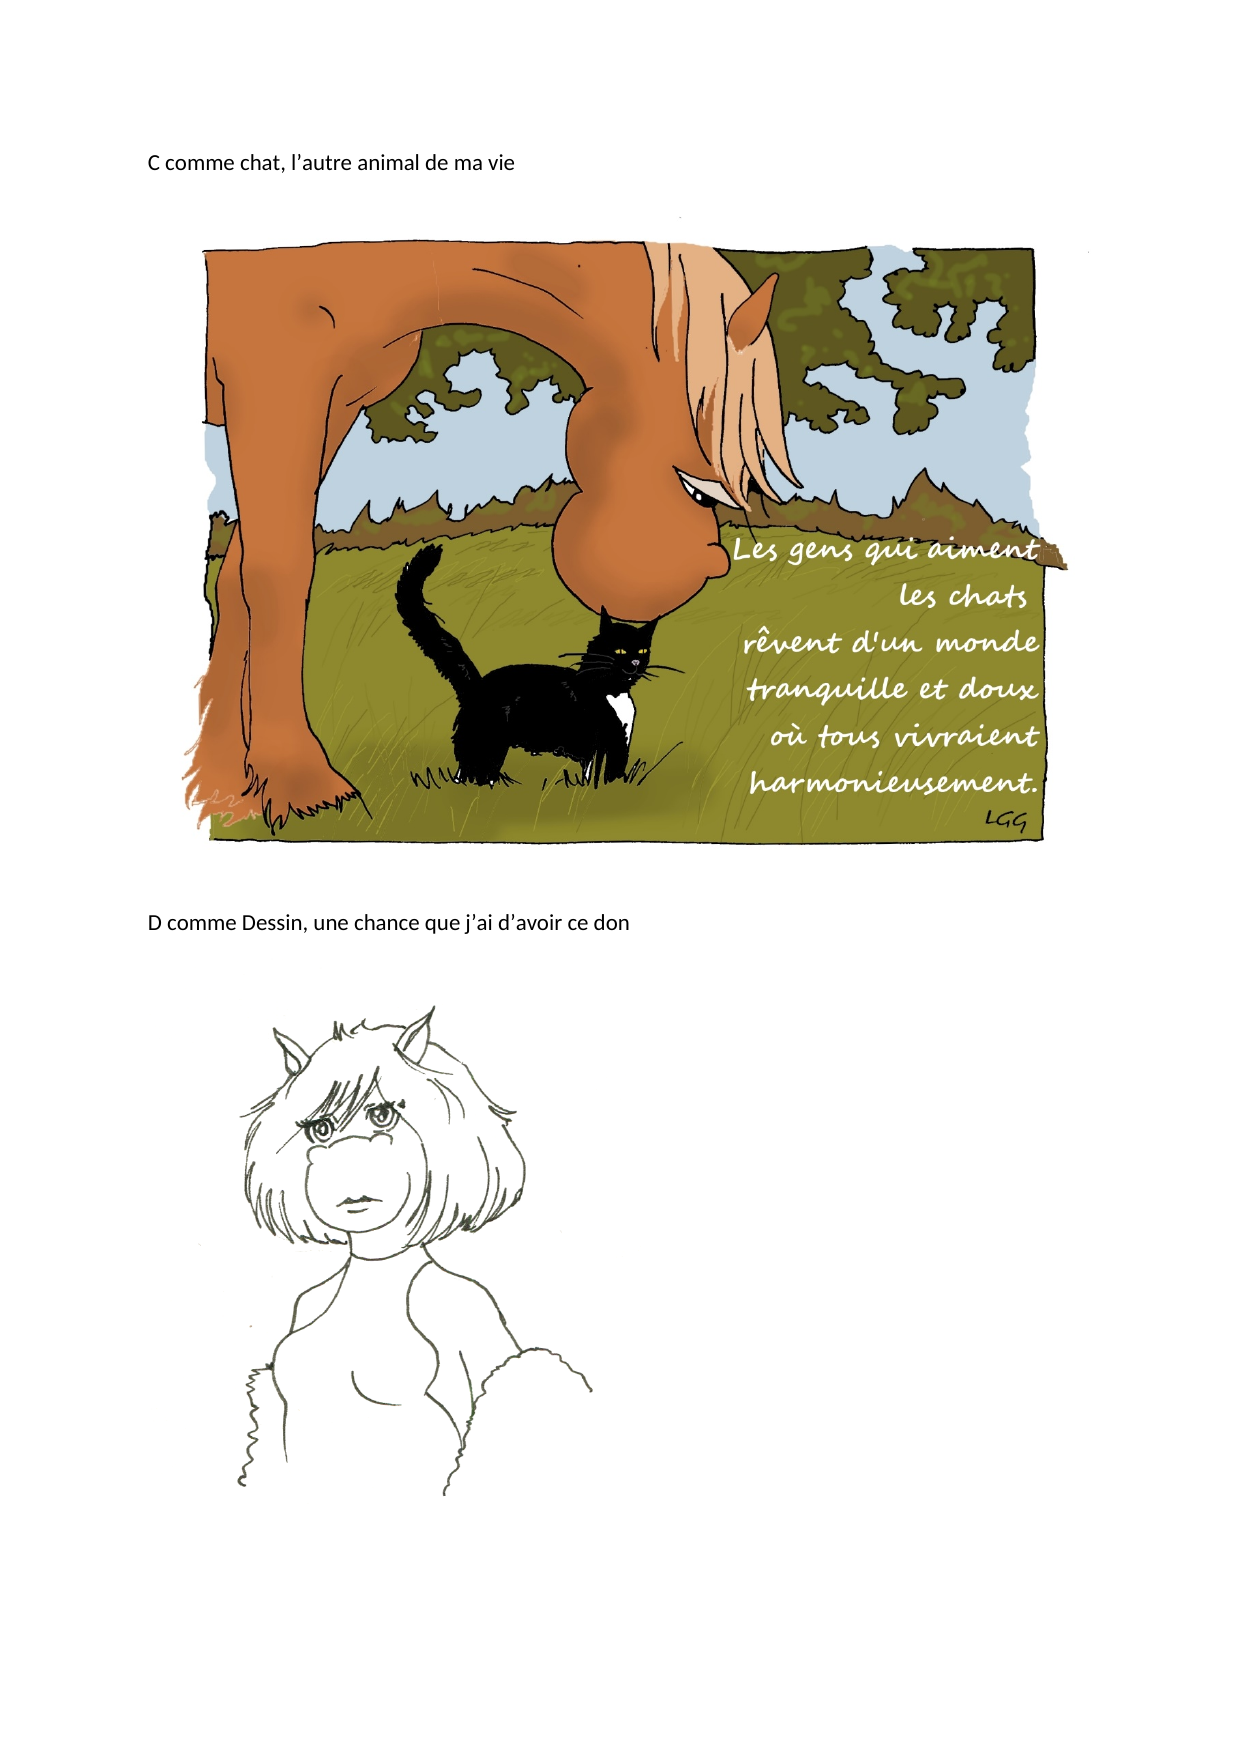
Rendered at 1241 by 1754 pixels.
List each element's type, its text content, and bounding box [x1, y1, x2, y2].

picture [147, 955, 644, 1543]
text C comme chat, l’autre animal de ma vie [148, 148, 1093, 176]
text D comme Dessin, une chance que j’ai d’avoir ce don [148, 908, 1093, 936]
picture [147, 194, 1093, 890]
